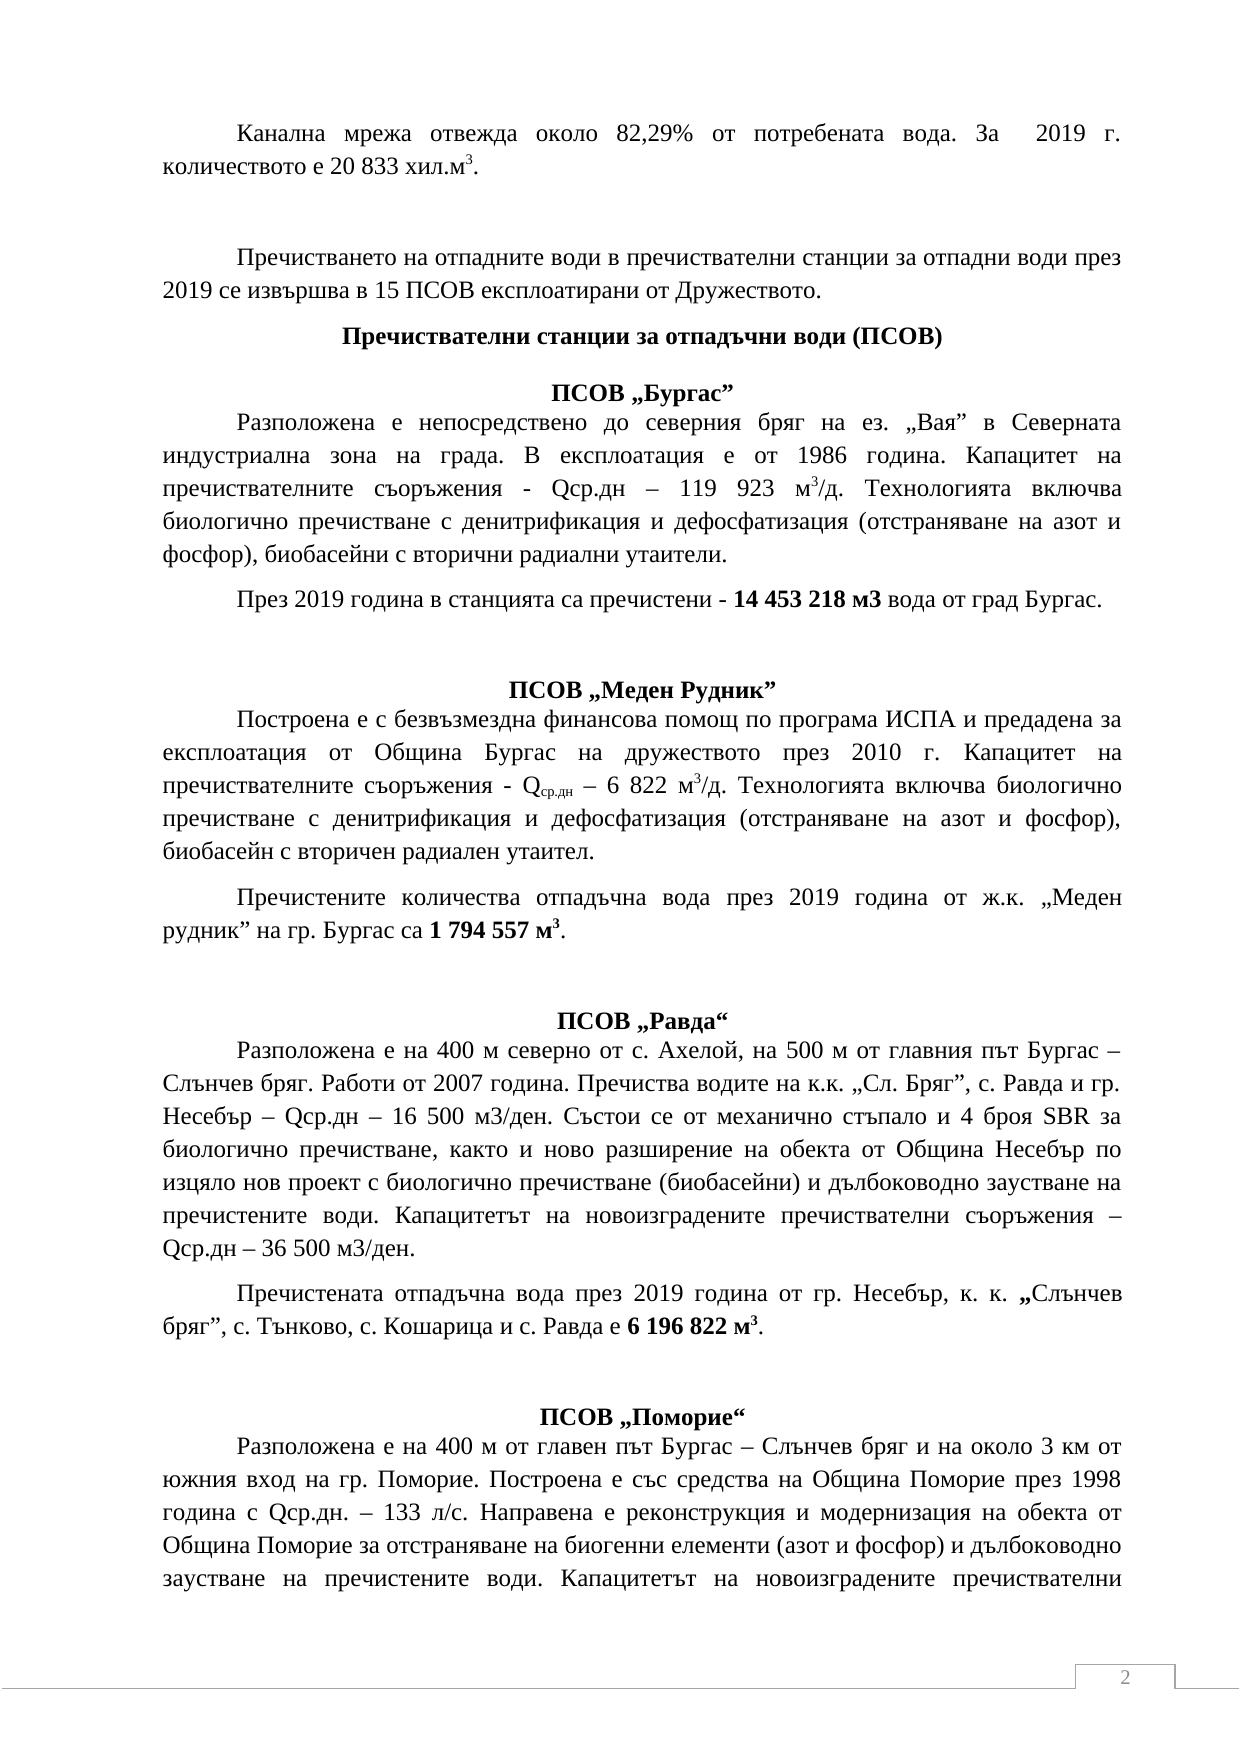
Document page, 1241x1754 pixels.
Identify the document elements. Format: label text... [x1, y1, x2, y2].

text Пречистената отпадъчна вода през 2019 година от гр. Несебър, к. к. „Слънчев бряг”, с. Тънково, с. Кошарица и с. Равда е 6 196 822 м3. [162, 1278, 1122, 1340]
text Построена е с безвъзмездна финансова помощ по програма ИСПА и предадена за експлоатация от Община Бургас на дружеството през 2010 г. Капацитет на пречиствателните съоръжения - Qср.дн – 6 822 м3/д. Технологията включва биологично пречистване с денитрификация и дефосфатизация (отстраняване на азот и фосфор), биобасейн с вторичен радиален утаител. [162, 704, 1122, 865]
text Канална мрежа отвежда около 82,29% от потребената вода. За 2019 г. количеството е 20 833 хил.м3. [162, 118, 1122, 180]
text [162, 1431, 1122, 1592]
text Пречистването на отпадните води в пречиствателни станции за отпадни води през 2019 се извършва в 15 ПСОВ експлоатирани от Дружеството. [162, 242, 1122, 304]
text ПСОВ „Бургас” [162, 378, 1122, 407]
text ПСОВ „Меден Рудник” [162, 676, 1122, 704]
text ПСОВ „Поморие“ [162, 1402, 1122, 1431]
text Разположена е на 400 м северно от с. Ахелой, на 500 м от главния път Бургас – Слънчев бряг. Работи от 2007 година. Пречиства водите на к.к. „Сл. Бряг”, с. Равда и гр. Несебър – Qср.дн – 16 500 м3/ден. Състои се от механично стъпало и 4 броя SBR за биологично пречистване, както и ново разширение на обекта от Община Несебър по изцяло нов проект с биологично пречистване (биобасейни) и дълбоководно заустване на пречистените води. Капацитетът на новоизградените пречиствателни съоръжения – Qср.дн – 36 500 м3/ден. [162, 1035, 1122, 1262]
text През 2019 година в станцията са пречистени - 14 453 218 м3 вода от град Бургас. [162, 584, 1122, 613]
text Пречистените количества отпадъчна вода през 2019 година от ж.к. „Меден рудник” на гр. Бургас са 1 794 557 м3. [162, 882, 1122, 944]
text ПСОВ „Равда“ [162, 1006, 1122, 1035]
text Разположена е непосредствено до северния бряг на ез. „Вая” в Северната индустриална зона на града. В експлоатация е от 1986 година. Капацитет на пречиствателните съоръжения - Qср.дн – 119 923 м3/д. Технологията включва биологично пречистване с денитрификация и дефосфатизация (отстраняване на азот и фосфор), биобасейни с вторични радиални утаители. [162, 407, 1122, 568]
text Пречиствателни станции за отпадъчни води (ПСОВ) [162, 321, 1122, 349]
